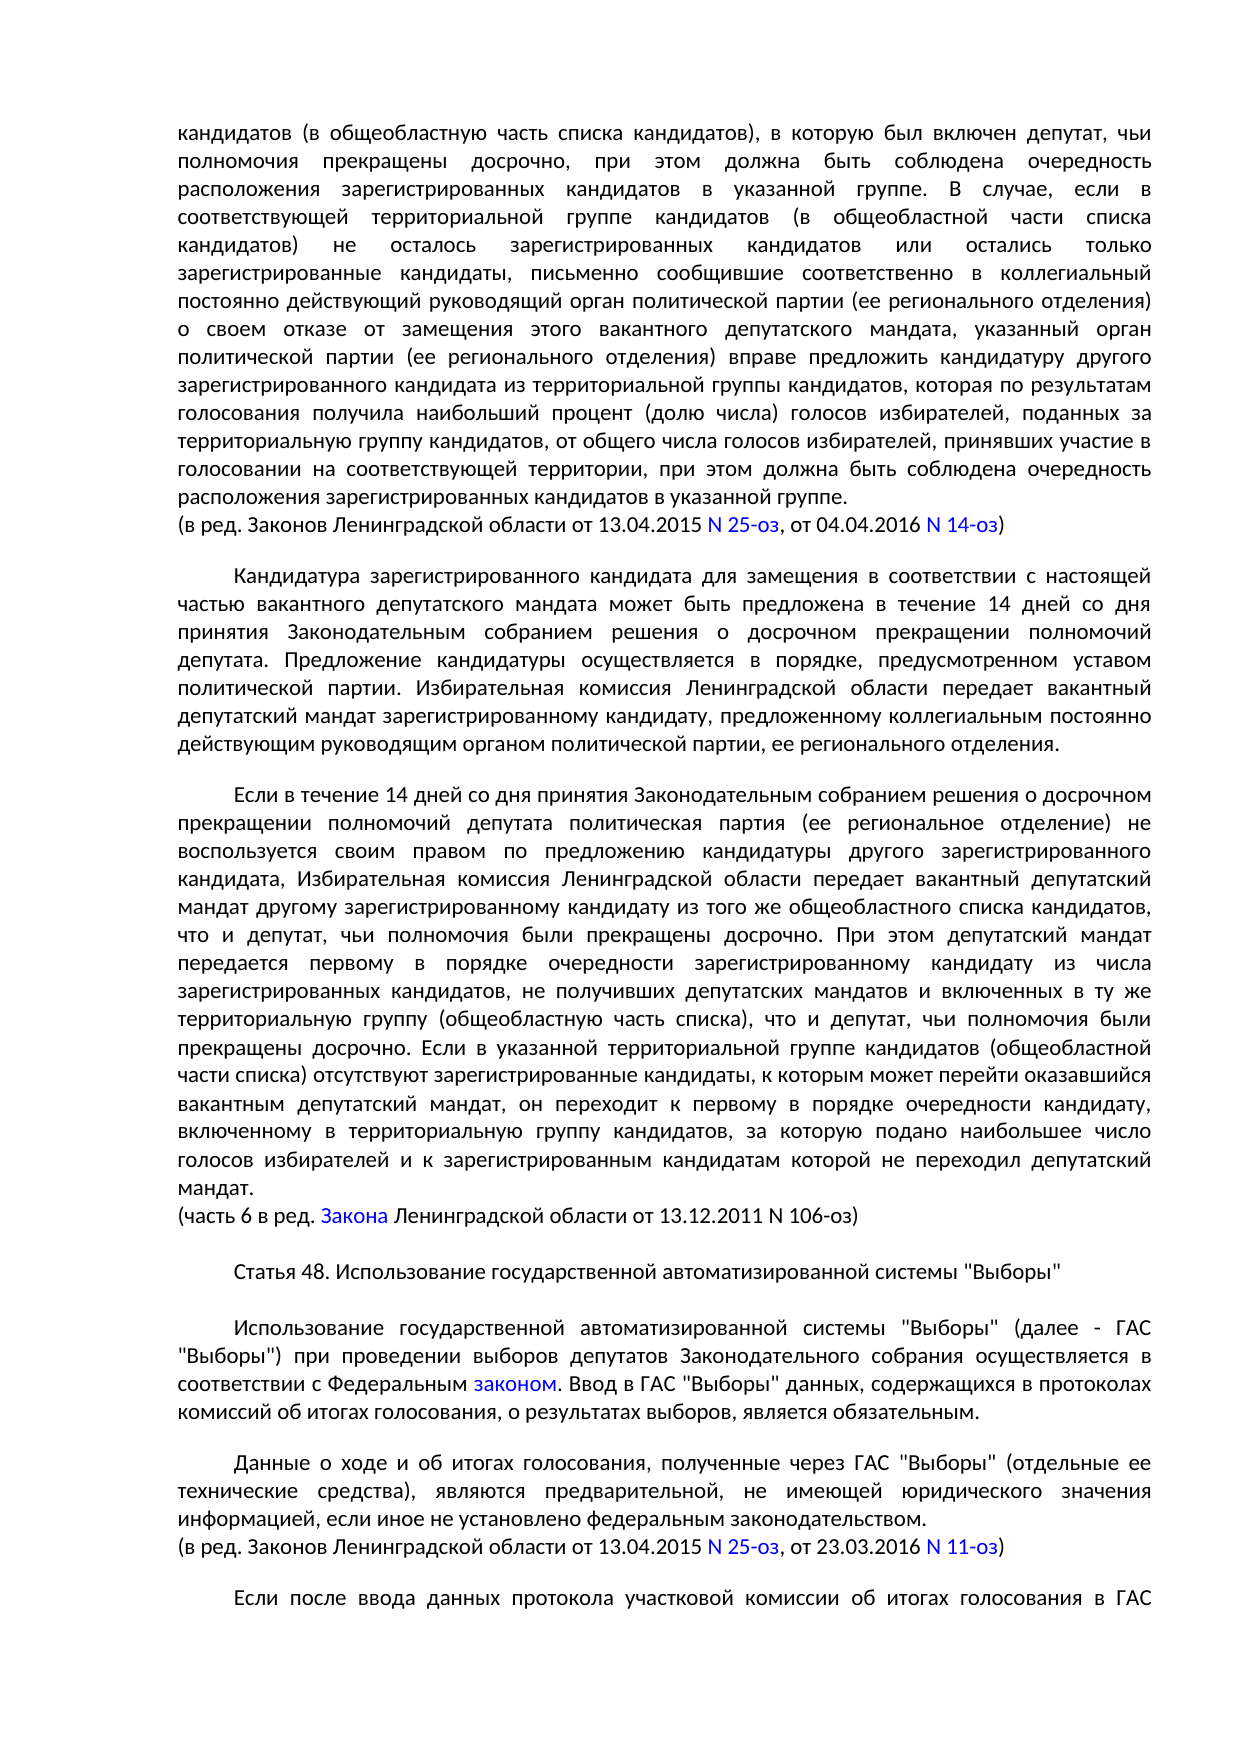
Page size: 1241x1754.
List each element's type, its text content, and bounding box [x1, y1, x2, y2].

text Статья 48. Использование государственной автоматизированной системы "Выборы" [177, 1257, 1152, 1285]
text Использование государственной автоматизированной системы "Выборы" (далее - ГАС "Выборы") при проведении выборов депутатов Законодательного собрания осуществляется в соответствии с Федеральным законом. Ввод в ГАС "Выборы" данных, содержащихся в протоколах комиссий об итогах голосования, о результатах выборов, является обязательным. [177, 1313, 1152, 1425]
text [177, 1583, 1152, 1611]
text (в ред. Законов Ленинградской области от 13.04.2015 N 25-оз, от 23.03.2016 N 11-оз) [177, 1532, 1152, 1560]
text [177, 118, 1152, 510]
text (в ред. Законов Ленинградской области от 13.04.2015 N 25-оз, от 04.04.2016 N 14-оз) [177, 510, 1152, 538]
text Если в течение 14 дней со дня принятия Законодательным собранием решения о досрочном прекращении полномочий депутата политическая партия (ее региональное отделение) не воспользуется своим правом по предложению кандидатуры другого зарегистрированного кандидата, Избирательная комиссия Ленинградской области передает вакантный депутатский мандат другому зарегистрированному кандидату из того же общеобластного списка кандидатов, что и депутат, чьи полномочия были прекращены досрочно. При этом депутатский мандат передается первому в порядке очередности зарегистрированному кандидату из числа зарегистрированных кандидатов, не получивших депутатских мандатов и включенных в ту же территориальную группу (общеобластную часть списка), что и депутат, чьи полномочия были прекращены досрочно. Если в указанной территориальной группе кандидатов (общеобластной части списка) отсутствуют зарегистрированные кандидаты, к которым может перейти оказавшийся вакантным депутатский мандат, он переходит к первому в порядке очередности кандидату, включенному в территориальную группу кандидатов, за которую подано наибольшее число голосов избирателей и к зарегистрированным кандидатам которой не переходил депутатский мандат. [177, 780, 1152, 1201]
text (часть 6 в ред. Закона Ленинградской области от 13.12.2011 N 106-оз) [177, 1201, 1152, 1229]
text Кандидатура зарегистрированного кандидата для замещения в соответствии с настоящей частью вакантного депутатского мандата может быть предложена в течение 14 дней со дня принятия Законодательным собранием решения о досрочном прекращении полномочий депутата. Предложение кандидатуры осуществляется в порядке, предусмотренном уставом политической партии. Избирательная комиссия Ленинградской области передает вакантный депутатский мандат зарегистрированному кандидату, предложенному коллегиальным постоянно действующим руководящим органом политической партии, ее регионального отделения. [177, 561, 1152, 757]
text Данные о ходе и об итогах голосования, полученные через ГАС "Выборы" (отдельные ее технические средства), являются предварительной, не имеющей юридического значения информацией, если иное не установлено федеральным законодательством. [177, 1448, 1152, 1532]
